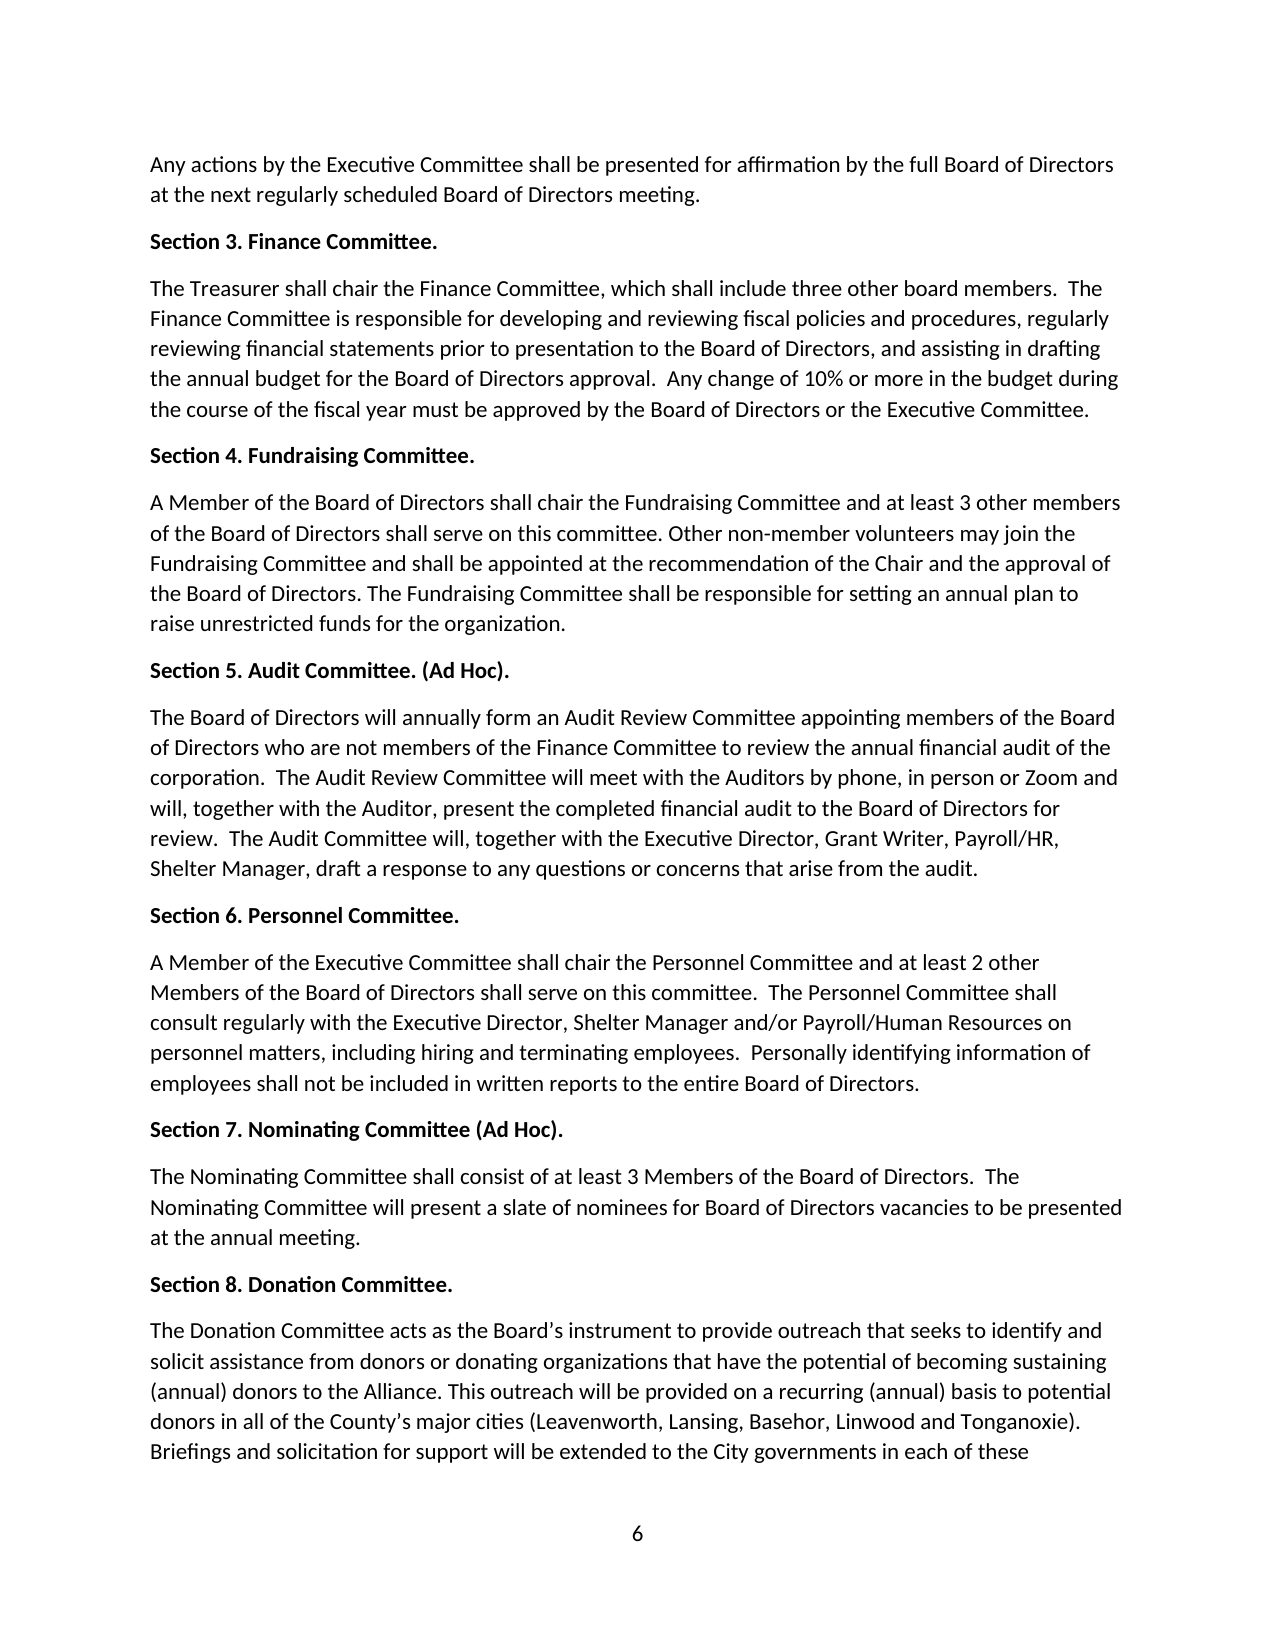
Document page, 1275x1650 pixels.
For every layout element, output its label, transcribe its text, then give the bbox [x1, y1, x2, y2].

text A Member of the Executive Committee shall chair the Personnel Committee and at least 2 other Members of the Board of Directors shall serve on this committee. The Personnel Committee shall consult regularly with the Executive Director, Shelter Manager and/or Payroll/Human Resources on personnel matters, including hiring and terminating employees. Personally identifying information of employees shall not be included in written reports to the entire Board of Directors. [150, 948, 1125, 1097]
text Section 7. Nominating Committee (Ad Hoc). [150, 1116, 1125, 1144]
text A Member of the Board of Directors shall chair the Fundraising Committee and at least 3 other members of the Board of Directors shall serve on this committee. Other non-member volunteers may join the Fundraising Committee and shall be appointed at the recommendation of the Chair and the approval of the Board of Directors. The Fundraising Committee shall be responsible for setting an annual plan to raise unrestricted funds for the organization. [150, 488, 1125, 637]
text The Board of Directors will annually form an Audit Review Committee appointing members of the Board of Directors who are not members of the Finance Committee to review the annual financial audit of the corporation. The Audit Review Committee will meet with the Auditors by phone, in person or Zoom and will, together with the Auditor, present the completed financial audit to the Board of Directors for review. The Audit Committee will, together with the Executive Director, Grant Writer, Payroll/HR, Shelter Manager, draft a response to any questions or concerns that arise from the audit. [150, 703, 1125, 882]
text The Treasurer shall chair the Finance Committee, which shall include three other board members. The Finance Committee is responsible for developing and reviewing fiscal policies and procedures, regularly reviewing financial statements prior to presentation to the Board of Directors, and assisting in drafting the annual budget for the Board of Directors approval. Any change of 10% or more in the budget during the course of the fiscal year must be approved by the Board of Directors or the Executive Committee. [150, 274, 1125, 423]
text The Nominating Committee shall consist of at least 3 Members of the Board of Directors. The Nominating Committee will present a slate of nominees for Board of Directors vacancies to be presented at the annual meeting. [150, 1162, 1125, 1251]
text Section 5. Audit Committee. (Ad Hoc). [150, 656, 1125, 684]
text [150, 150, 1125, 208]
text Section 8. Donation Committee. [150, 1270, 1125, 1298]
text Section 6. Personnel Committee. [150, 901, 1125, 929]
text Section 4. Fundraising Committee. [150, 442, 1125, 470]
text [150, 1317, 1125, 1466]
text Section 3. Finance Committee. [150, 227, 1125, 255]
